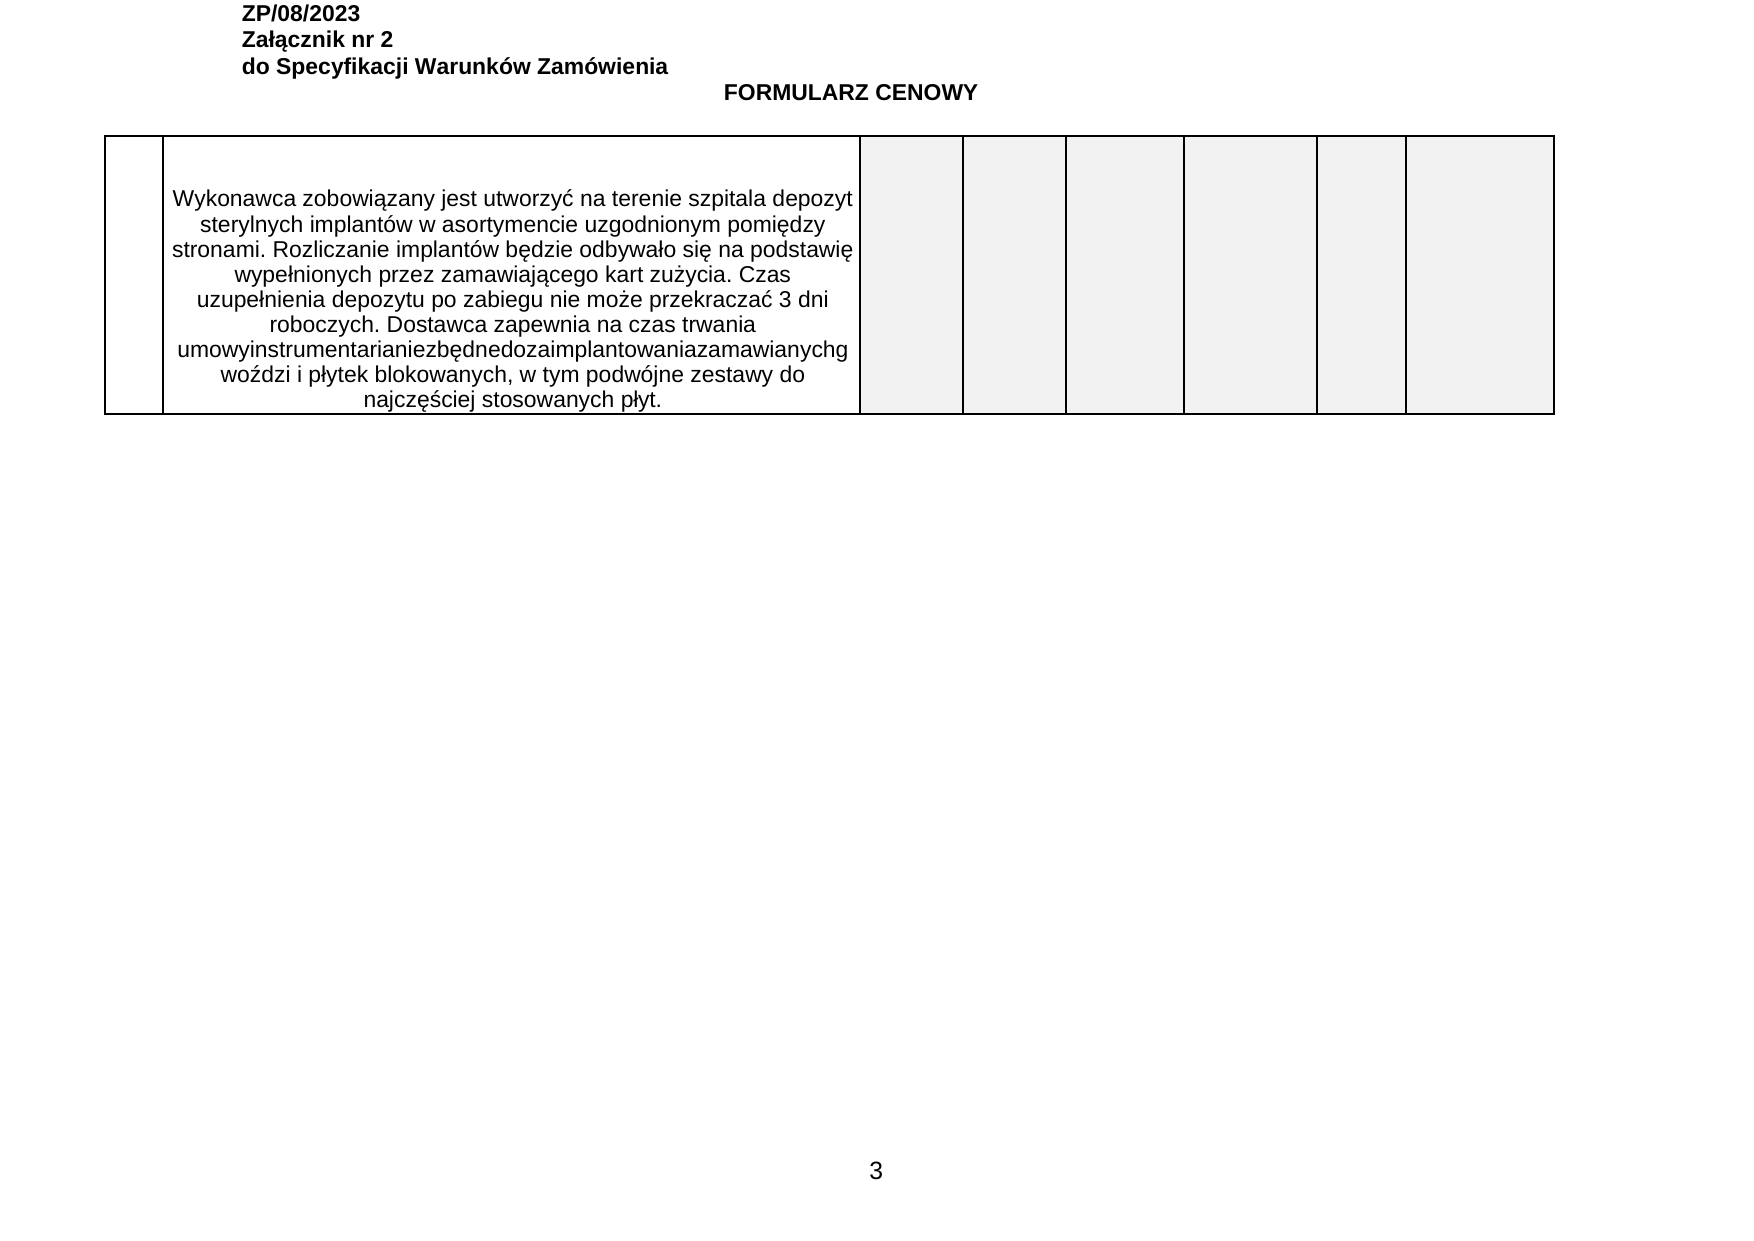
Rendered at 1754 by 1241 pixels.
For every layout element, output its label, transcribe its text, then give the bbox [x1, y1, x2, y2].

table_header [1318, 137, 1405, 413]
table_header [1407, 137, 1553, 413]
table_header Wykonawca zobowiązany jest utworzyć na terenie szpitala depozyt sterylnych implantów w asortymencie uzgodnionym pomiędzy stronami. Rozliczanie implantów będzie odbywało się na podstawię wypełnionych przez zamawiającego kart zużycia. Czas uzupełnienia depozytu po zabiegu nie może przekraczać 3 dni roboczych. Dostawca zapewnia na czas trwania umowyinstrumentarianiezbędnedozaimplantowaniazamawianychgwoździ i płytek blokowanych, w tym podwójne zestawy do najczęściej stosowanych płyt. [164, 137, 859, 413]
table_header [861, 137, 962, 413]
table_header [1185, 137, 1316, 413]
table_header [106, 137, 162, 413]
table_header [964, 137, 1065, 413]
table_header [1067, 137, 1183, 413]
